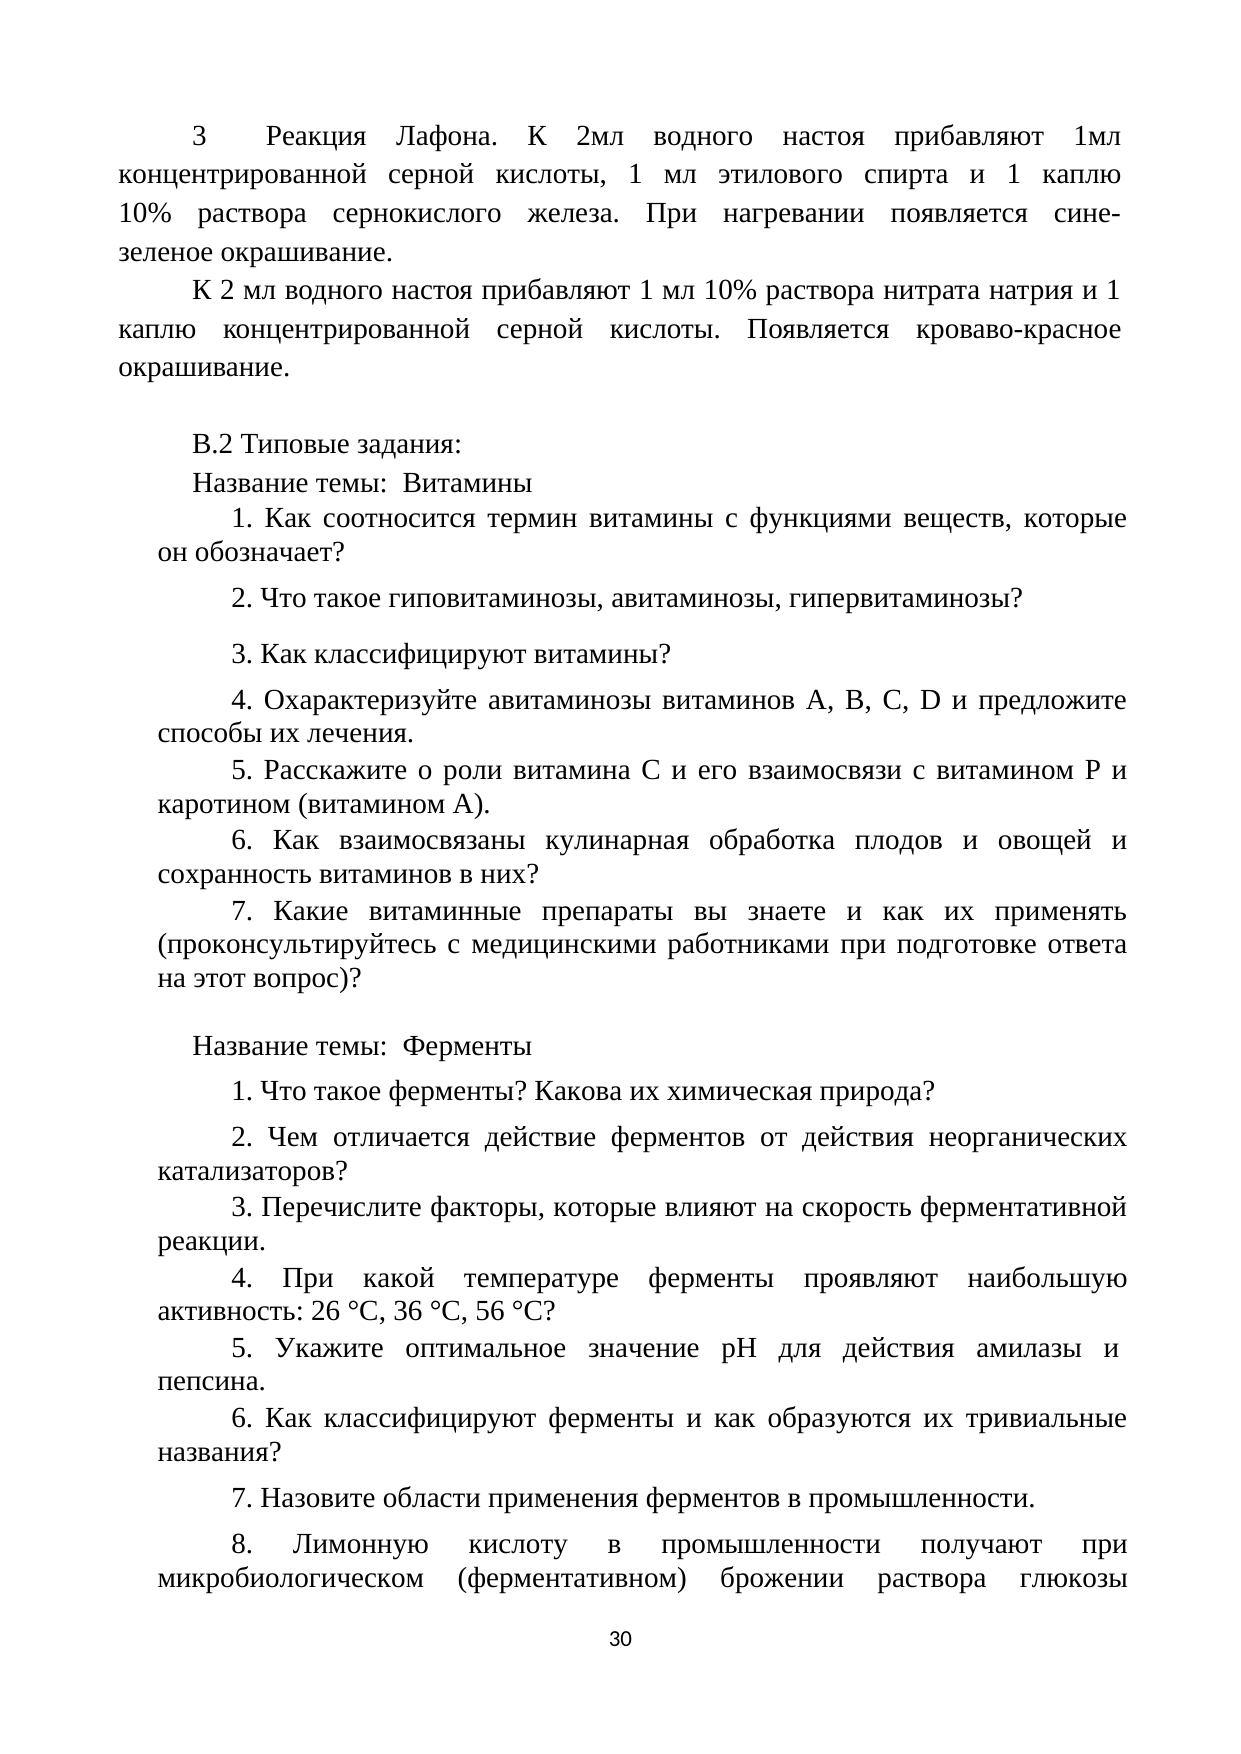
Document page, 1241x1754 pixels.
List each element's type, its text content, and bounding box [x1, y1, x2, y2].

text Название темы: Ферменты [118, 1028, 1122, 1062]
table_cell 2. Что такое гиповитаминозы, авитаминозы, гипервитаминозы? [156, 569, 1125, 624]
text К 2 мл водного настоя прибавляют 1 мл 10% раствора нитрата натрия и 1 каплю концентрированной серной кислоты. Появляется кроваво-красное окрашивание. [118, 272, 1122, 383]
table_cell 7. Назовите области применения ферментов в промышленности. [156, 1469, 1119, 1524]
table_header 1. Что такое ферменты? Какова их химическая природа? [156, 1062, 1125, 1118]
text В.2 Типовые задания: [118, 426, 1122, 460]
table_cell 3. Как классифицируют витамины? [156, 625, 1122, 680]
text Название темы: Витамины [118, 465, 1122, 498]
text 3 Реакция Лафона. К 2мл водного настоя прибавляют 1мл концентрированной серной кислоты, 1 мл этилового спирта и 1 каплю 10% раствора сернокислого железа. При нагревании появляется сине- зеленое окрашивание. [118, 118, 1122, 267]
